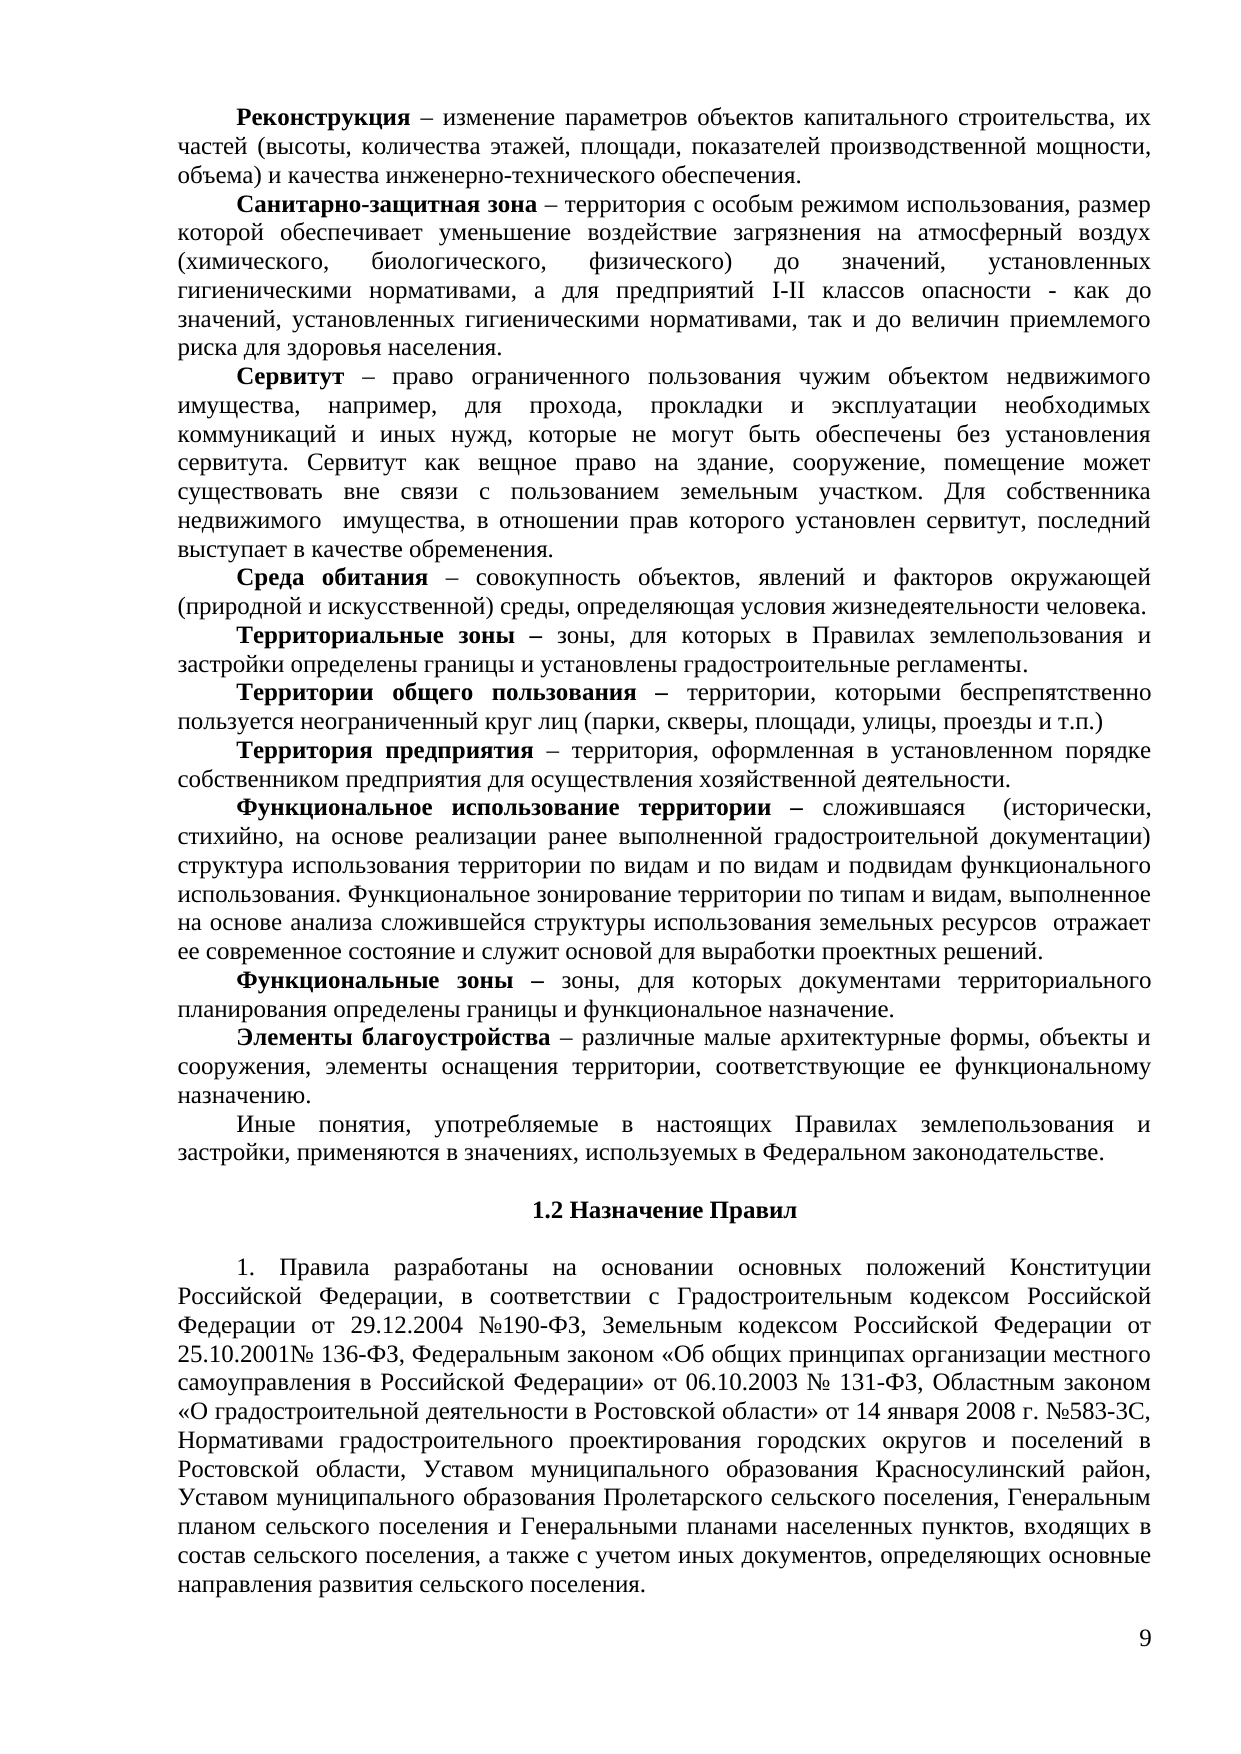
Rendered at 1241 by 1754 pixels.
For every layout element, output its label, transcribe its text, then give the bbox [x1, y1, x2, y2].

text Территория предприятия – территория, оформленная в установленном порядке собственником предприятия для осуществления хозяйственной деятельности. [177, 735, 1152, 792]
subtitle 1.2 Назначение Правил [177, 1195, 1152, 1224]
text Территориальные зоны – зоны, для которых в Правилах землепользования и застройки определены границы и установлены градостроительные регламенты. [177, 620, 1152, 677]
text Среда обитания – совокупность объектов, явлений и факторов окружающей (природной и искусственной) среды, определяющая условия жизнедеятельности человека. [177, 562, 1152, 620]
text Реконструкция – изменение параметров объектов капитального строительства, их частей (высоты, количества этажей, площади, показателей производственной мощности, объема) и качества инженерно-технического обеспечения. [177, 102, 1152, 189]
text Иные понятия, употребляемые в настоящих Правилах землепользования и застройки, применяются в значениях, используемых в Федеральном законодательстве. [177, 1109, 1152, 1166]
text Функциональные зоны – зоны, для которых документами территориального планирования определены границы и функциональное назначение. [177, 965, 1152, 1022]
text Функциональное использование территории – сложившаяся (исторически, стихийно, на основе реализации ранее выполненной градостроительной документации) структура использования территории по видам и по видам и подвидам функционального использования. Функциональное зонирование территории по типам и видам, выполненное на основе анализа сложившейся структуры использования земельных ресурсов отражает ее современное состояние и служит основой для выработки проектных решений. [177, 792, 1152, 965]
text Санитарно-защитная зона – территория с особым режимом использования, размер которой обеспечивает уменьшение воздействие загрязнения на атмосферный воздух (химического, биологического, физического) до значений, установленных гигиеническими нормативами, а для предприятий I-II классов опасности - как до значений, установленных гигиеническими нормативами, так и до величин приемлемого риска для здоровья населения. [177, 189, 1152, 361]
text Элементы благоустройства – различные малые архитектурные формы, объекты и сооружения, элементы оснащения территории, соответствующие ее функциональному назначению. [177, 1022, 1152, 1109]
text 1. Правила разработаны на основании основных положений Конституции Российской Федерации, в соответствии с Градостроительным кодексом Российской Федерации от 29.12.2004 №190-ФЗ, Земельным кодексом Российской Федерации от 25.10.2001№ 136-ФЗ, Федеральным законом «Об общих принципах организации местного самоуправления в Российской Федерации» от 06.10.2003 № 131-ФЗ, Областным законом «О градостроительной деятельности в Ростовской области» от 14 января . №583-3С, Нормативами градостроительного проектирования городских округов и поселений в Ростовской области, Уставом муниципального образования Красносулинский район, Уставом муниципального образования Пролетарского сельского поселения, Генеральным планом сельского поселения и Генеральными планами населенных пунктов, входящих в состав сельского поселения, а также с учетом иных документов, определяющих основные направления развития сельского поселения. [177, 1252, 1152, 1597]
text Сервитут – право ограниченного пользования чужим объектом недвижимого имущества, например, для прохода, прокладки и эксплуатации необходимых коммуникаций и иных нужд, которые не могут быть обеспечены без установления сервитута. Сервитут как вещное право на здание, сооружение, помещение может существовать вне связи с пользованием земельным участком. Для собственника недвижимого имущества, в отношении прав которого установлен сервитут, последний выступает в качестве обременения. [177, 361, 1152, 562]
text Территории общего пользования – территории, которыми беспрепятственно пользуется неограниченный круг лиц (парки, скверы, площади, улицы, проезды и т.п.) [177, 677, 1152, 735]
